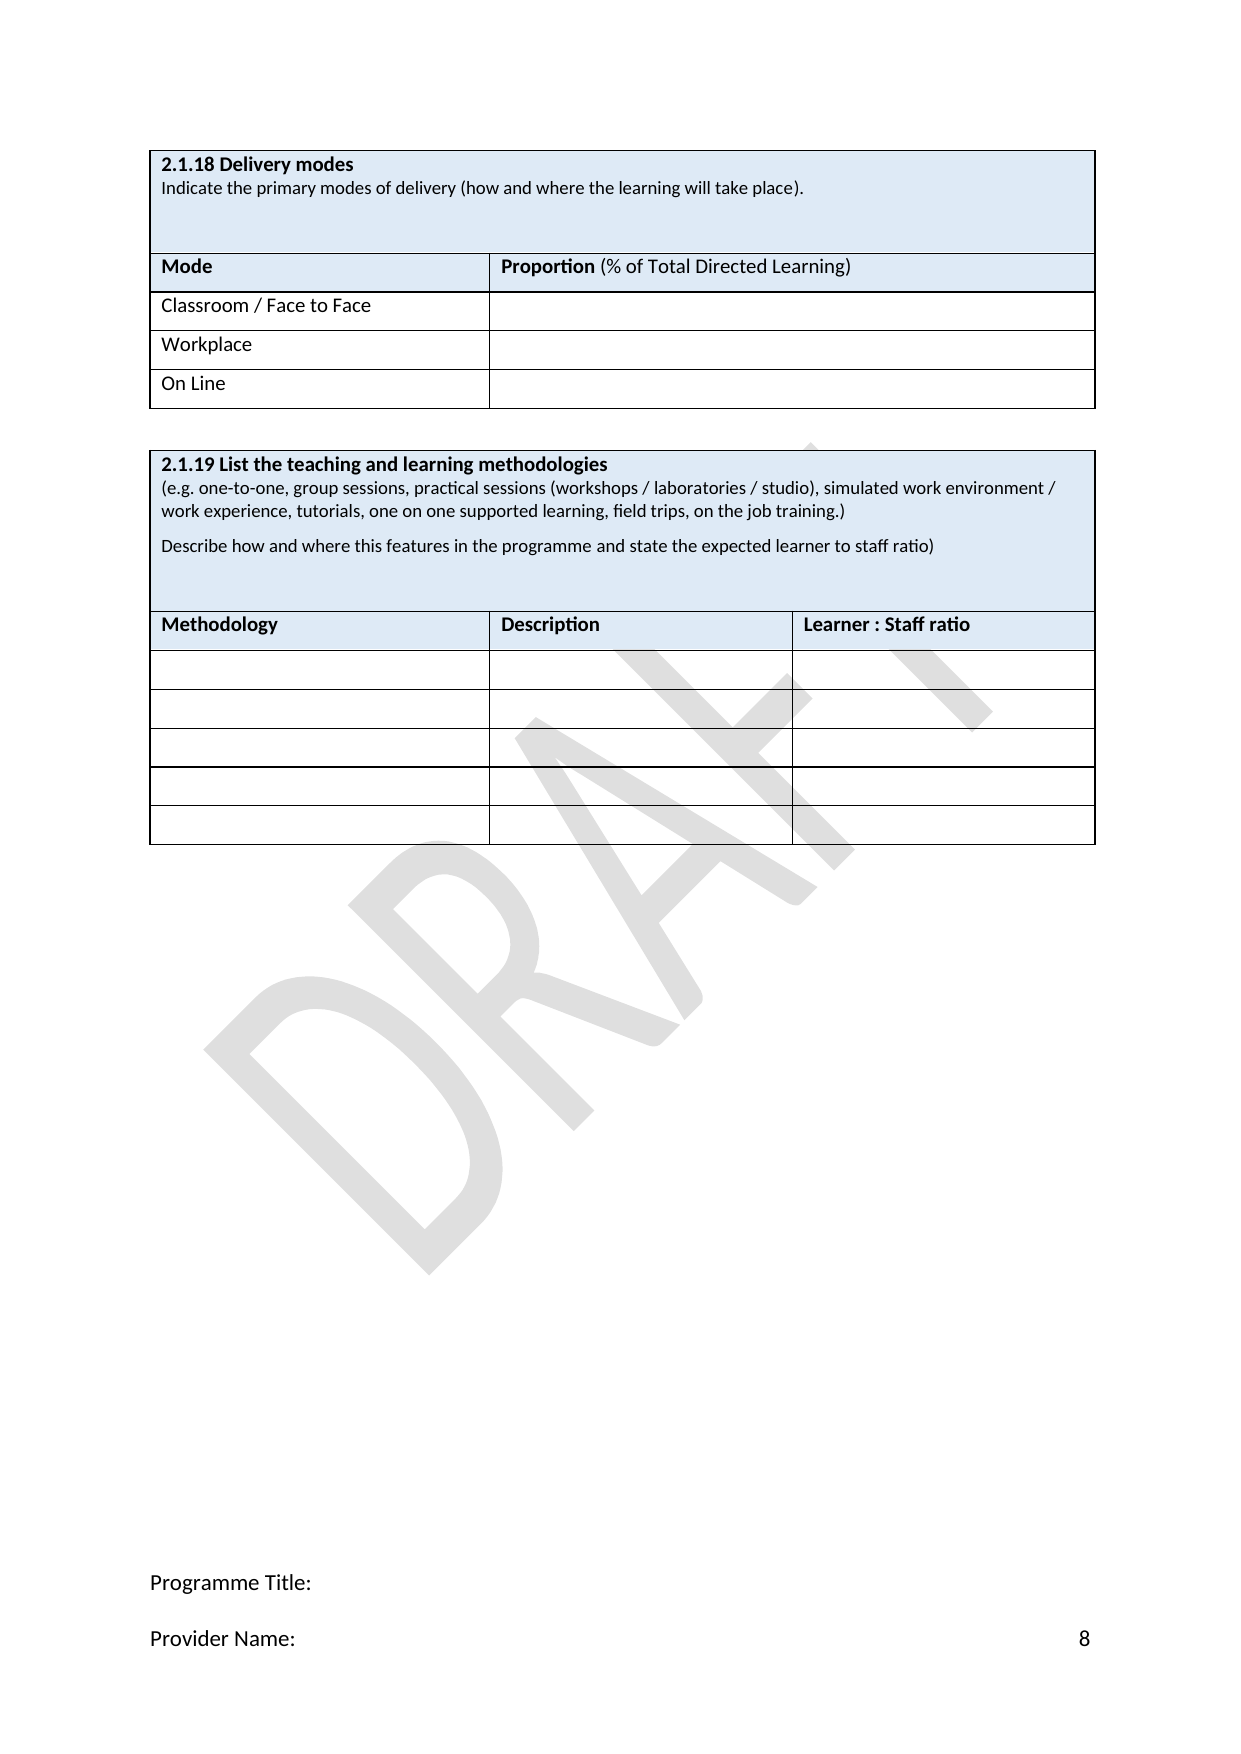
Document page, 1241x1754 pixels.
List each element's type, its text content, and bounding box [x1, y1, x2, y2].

table_cell Methodology [151, 612, 489, 649]
table_cell [151, 690, 489, 727]
table_cell Workplace [151, 331, 489, 369]
table_cell Proportion (% of Total Directed Learning) [490, 254, 1094, 291]
table_cell On Line [151, 370, 489, 408]
table_cell [151, 729, 489, 766]
table_cell [151, 651, 489, 688]
table_cell [490, 651, 792, 688]
table_header 2.1.18 Delivery modes Indicate the primary modes of delivery (how and where the learning will take place). [151, 151, 1094, 252]
table_cell [793, 806, 1094, 844]
table_cell [490, 768, 792, 805]
table_cell [490, 293, 1094, 330]
table_cell [490, 729, 792, 766]
table_cell [793, 690, 1094, 727]
table_cell [490, 370, 1094, 408]
table_cell [793, 768, 1094, 805]
table_cell Learner : Staff ratio [793, 612, 1094, 649]
table_cell [793, 729, 1094, 766]
table_cell [151, 806, 489, 844]
table_cell [490, 690, 792, 727]
table_cell Mode [151, 254, 489, 291]
table_header 2.1.19 List the teaching and learning methodologies (e.g. one-to-one, group sessions, practical sessions (workshops / laboratories / studio), simulated work environment / work experience, tutorials, one on one supported learning, field trips, on the job training.) Describe how and where this features in the programme and state the expected learner to staff ratio) [151, 451, 1094, 611]
table_cell [151, 768, 489, 805]
table_cell [793, 651, 1094, 688]
table_cell Classroom / Face to Face [151, 293, 489, 330]
table_cell Description [490, 612, 792, 649]
table_cell [490, 806, 792, 844]
table_cell [490, 331, 1094, 369]
